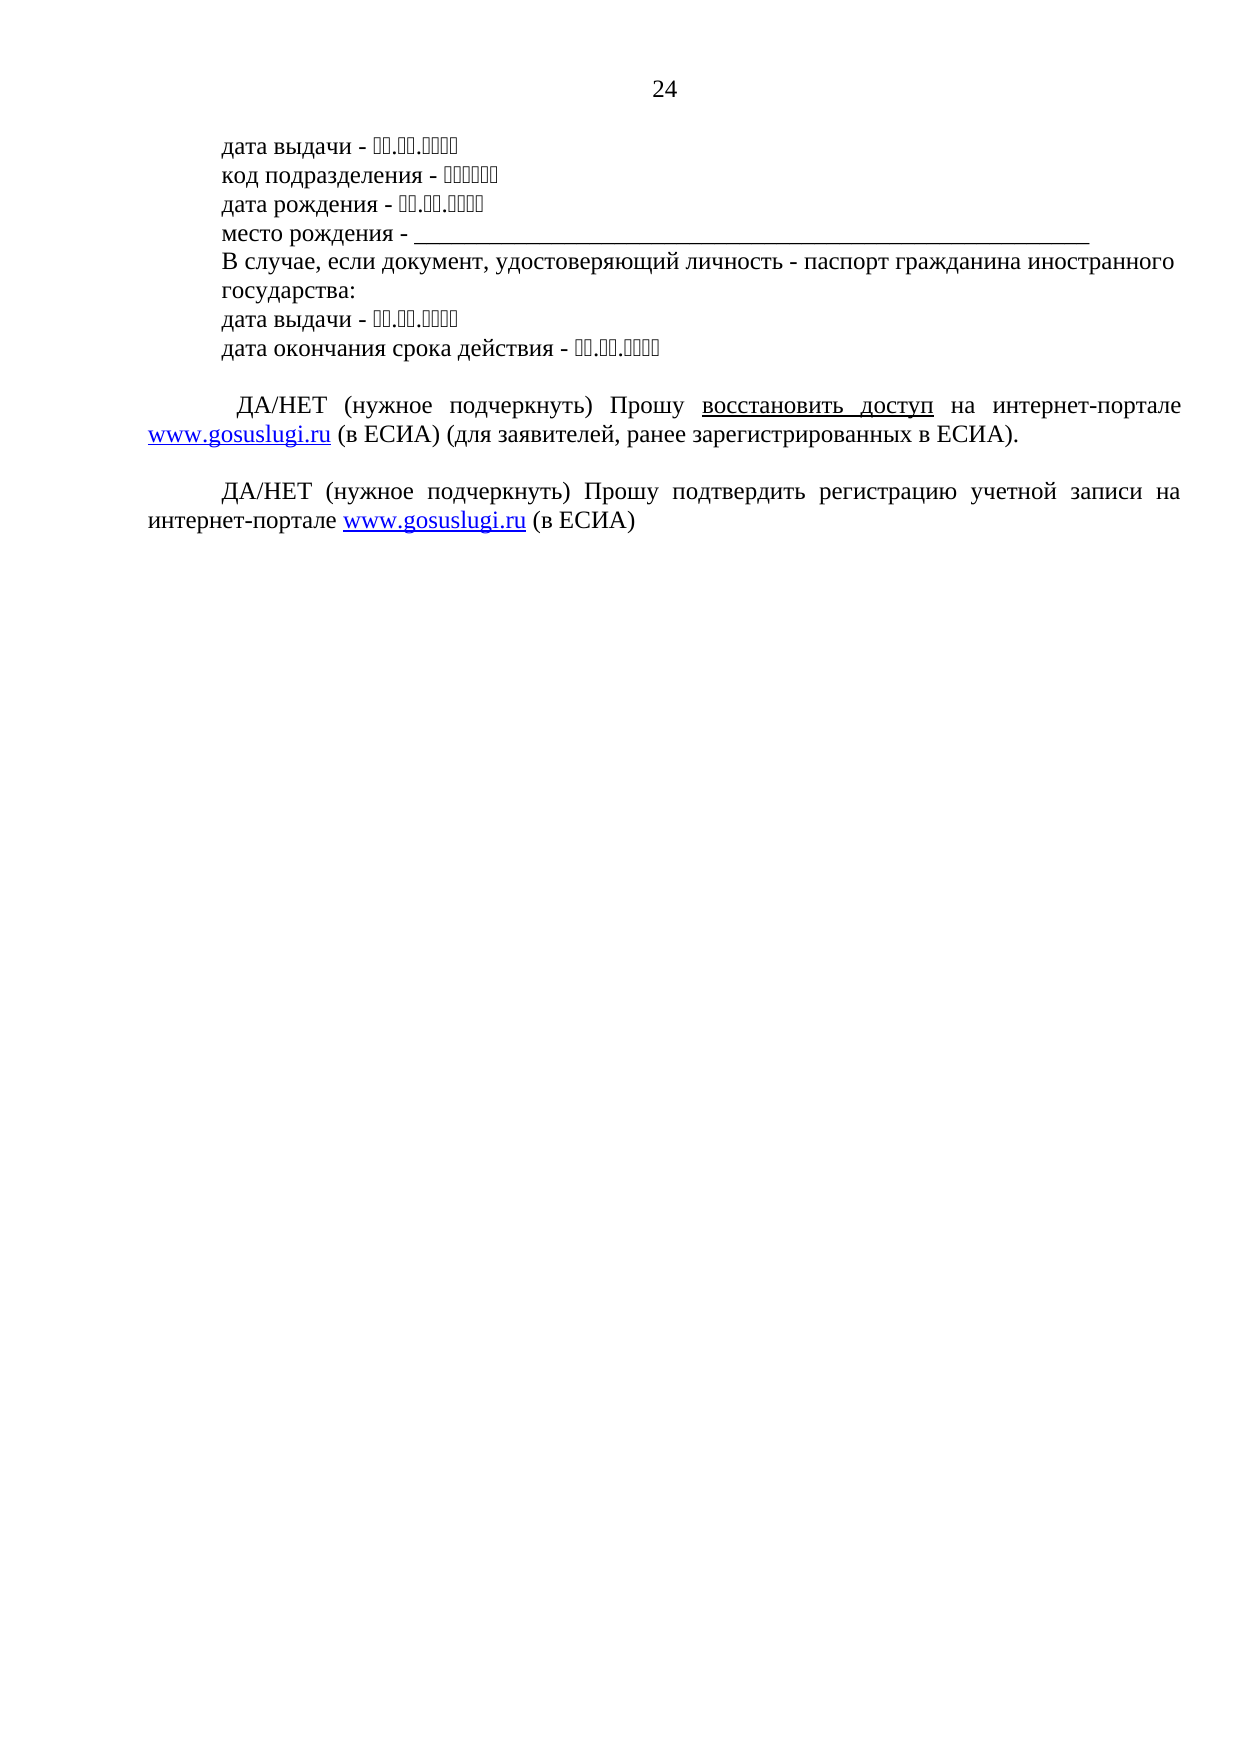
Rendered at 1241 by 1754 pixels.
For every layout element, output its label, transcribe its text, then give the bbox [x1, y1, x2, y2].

text дата выдачи - .. [221, 304, 1176, 333]
text ДА/НЕТ (нужное подчеркнуть) Прошу подтвердить регистрацию учетной записи на интернет-портале www.gosuslugi.ru (в ЕСИА) [148, 476, 1181, 534]
text В случае, если документ, удостоверяющий личность - паспорт гражданина иностранного государства: [221, 246, 1176, 304]
text дата окончания срока действия - .. [221, 333, 1176, 361]
text код подразделения - [221, 160, 1176, 189]
text место рождения - ______________________________________________________ [221, 218, 1176, 246]
text дата выдачи - .. [221, 131, 1176, 160]
text дата рождения - .. [221, 189, 1181, 218]
text ДА/НЕТ (нужное подчеркнуть) Прошу восстановить доступ на интернет-портале www.gosuslugi.ru (в ЕСИА) (для заявителей, ранее зарегистрированных в ЕСИА). [148, 390, 1181, 448]
